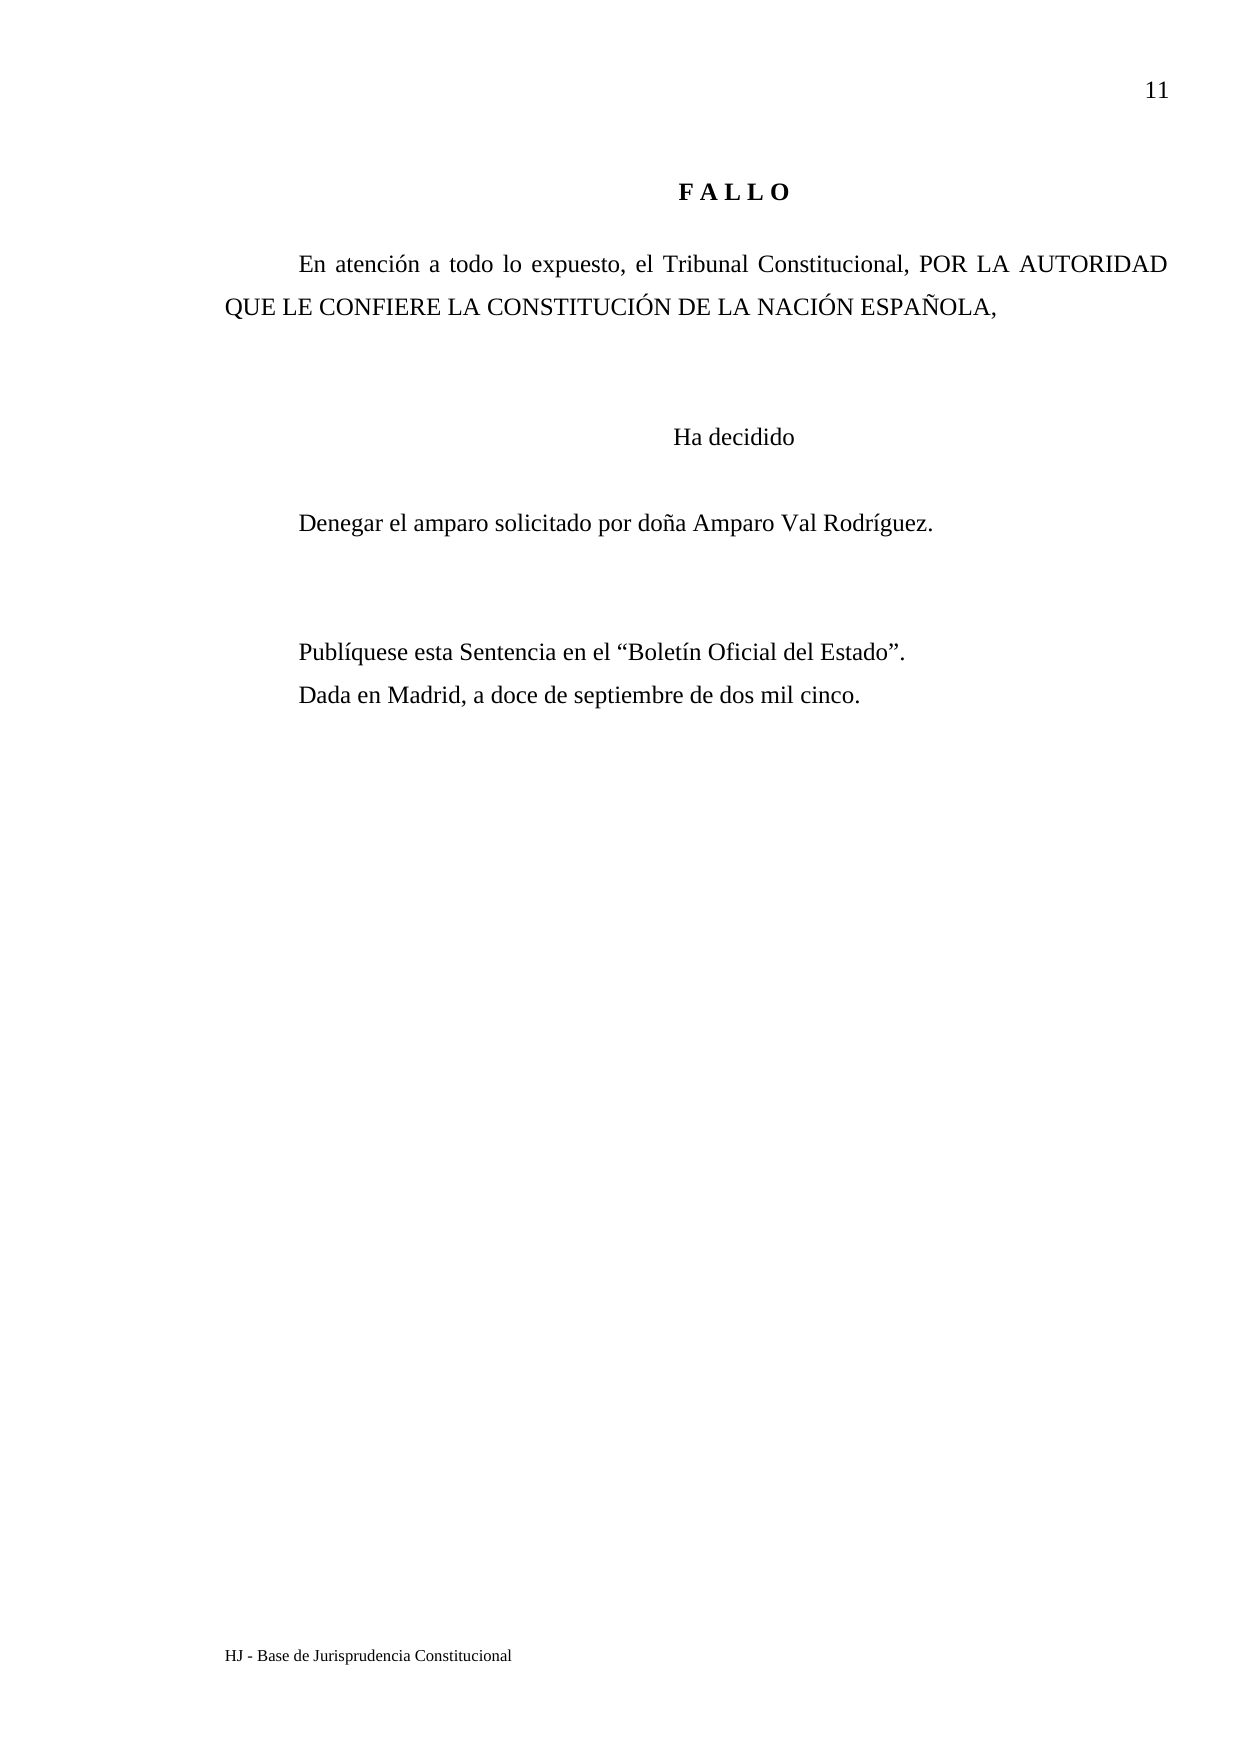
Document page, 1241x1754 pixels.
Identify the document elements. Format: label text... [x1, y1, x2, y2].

text Denegar el amparo solicitado por doña Amparo Val Rodríguez. [224, 508, 1169, 537]
text Ha decidido [224, 422, 1169, 450]
text Dada en Madrid, a doce de septiembre de dos mil cinco. [224, 680, 1169, 709]
text En atención a todo lo expuesto, el Tribunal Constitucional, POR LA AUTORIDAD QUE LE CONFIERE LA CONSTITUCIÓN DE LA NACIÓN ESPAÑOLA, [224, 249, 1169, 321]
text Publíquese esta Sentencia en el “Boletín Oficial del Estado”. [224, 637, 1169, 666]
subtitle F A L L O [224, 177, 1169, 206]
